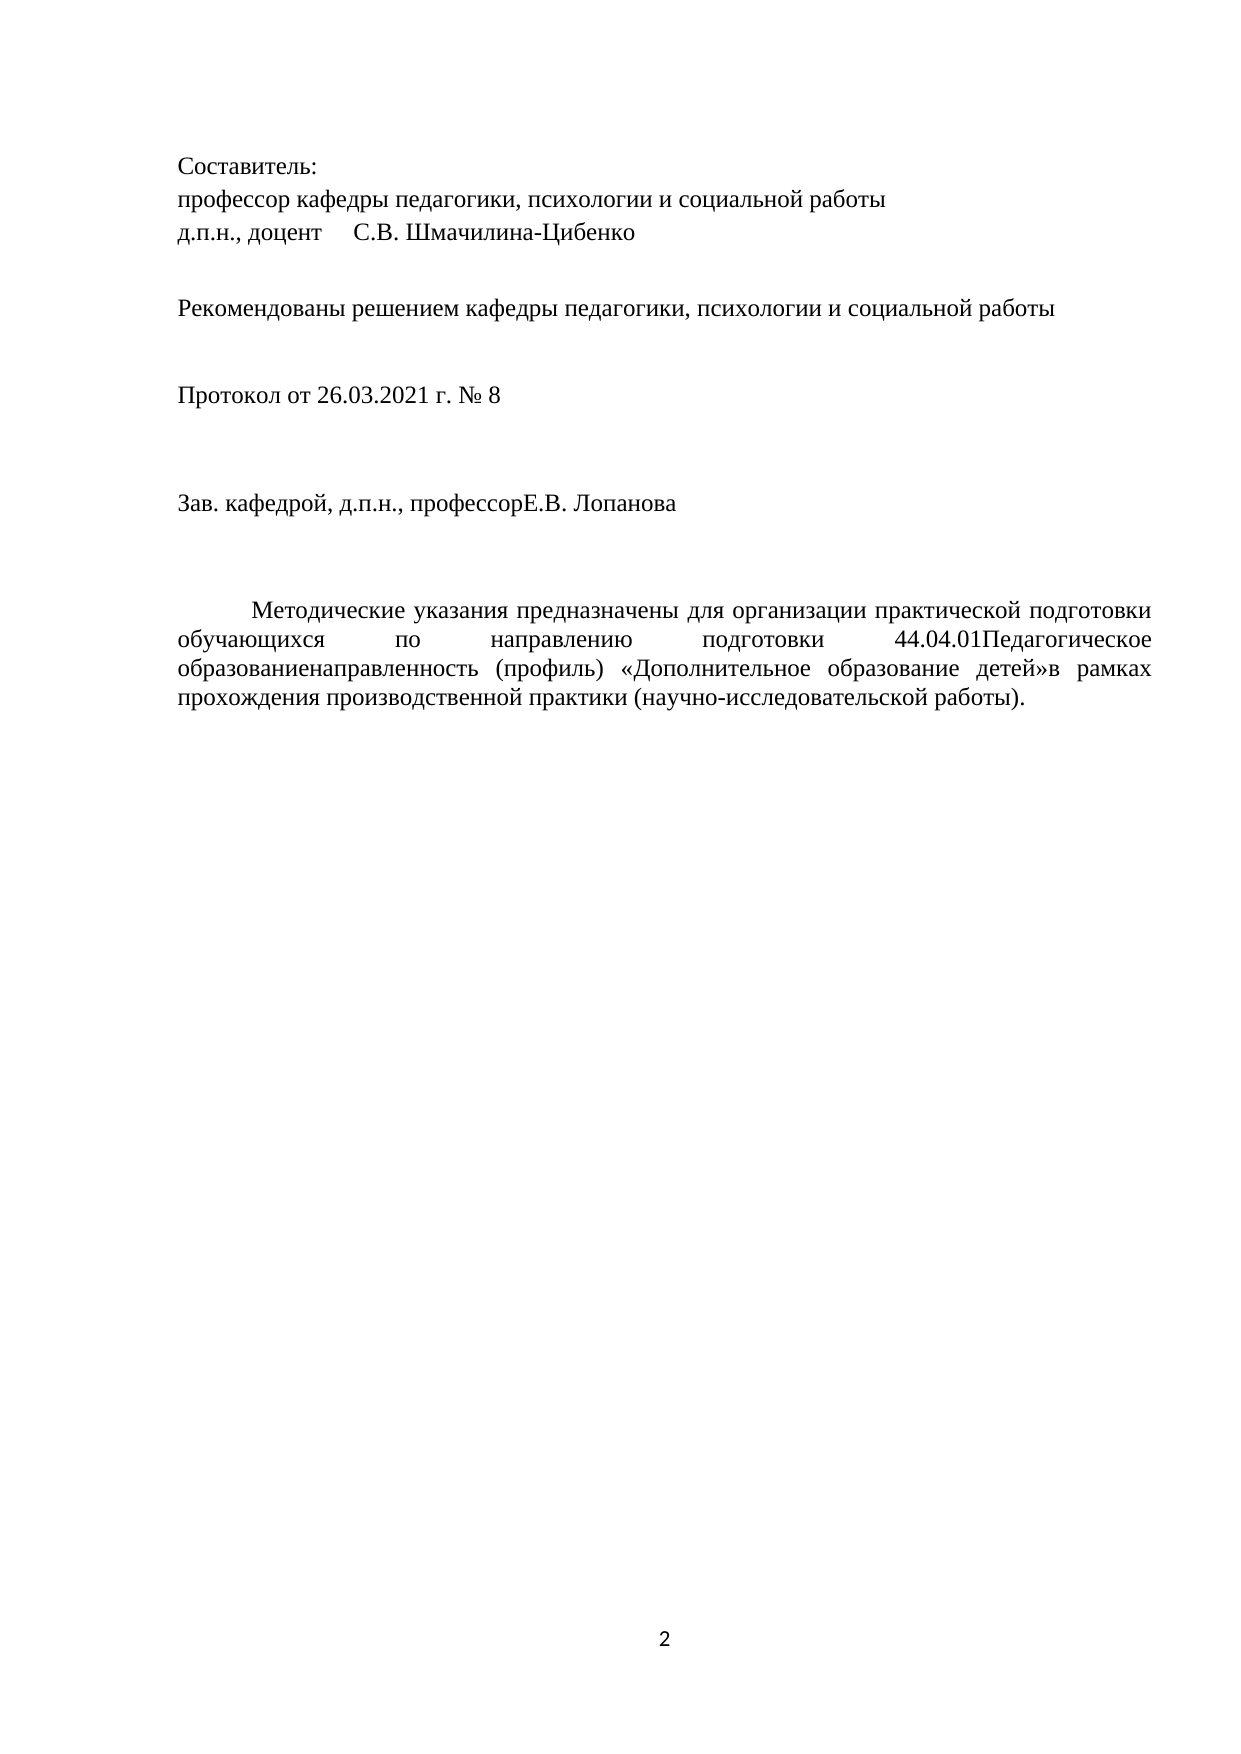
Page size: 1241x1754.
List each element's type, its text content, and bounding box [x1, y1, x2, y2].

text Составитель: [177, 151, 1152, 180]
text профессор кафедры педагогики, психологии и социальной работы [177, 184, 1152, 213]
text Методические указания предназначены для организации практической подготовки обучающихся по направлению подготовки 44.04.01Педагогическое образованиенаправленность (профиль) «Дополнительное образование детей»в рамках прохождения производственной практики (научно-исследовательской работы). [177, 596, 1152, 711]
text д.п.н., доцент С.В. Шмачилина-Цибенко [177, 217, 1152, 246]
text Рекомендованы решением кафедры педагогики, психологии и социальной работы [177, 293, 1152, 322]
text Зав. кафедрой, д.п.н., профессорЕ.В. Лопанова [177, 488, 1152, 517]
text Протокол от 26.03.2021 г. № 8 [177, 380, 1152, 409]
